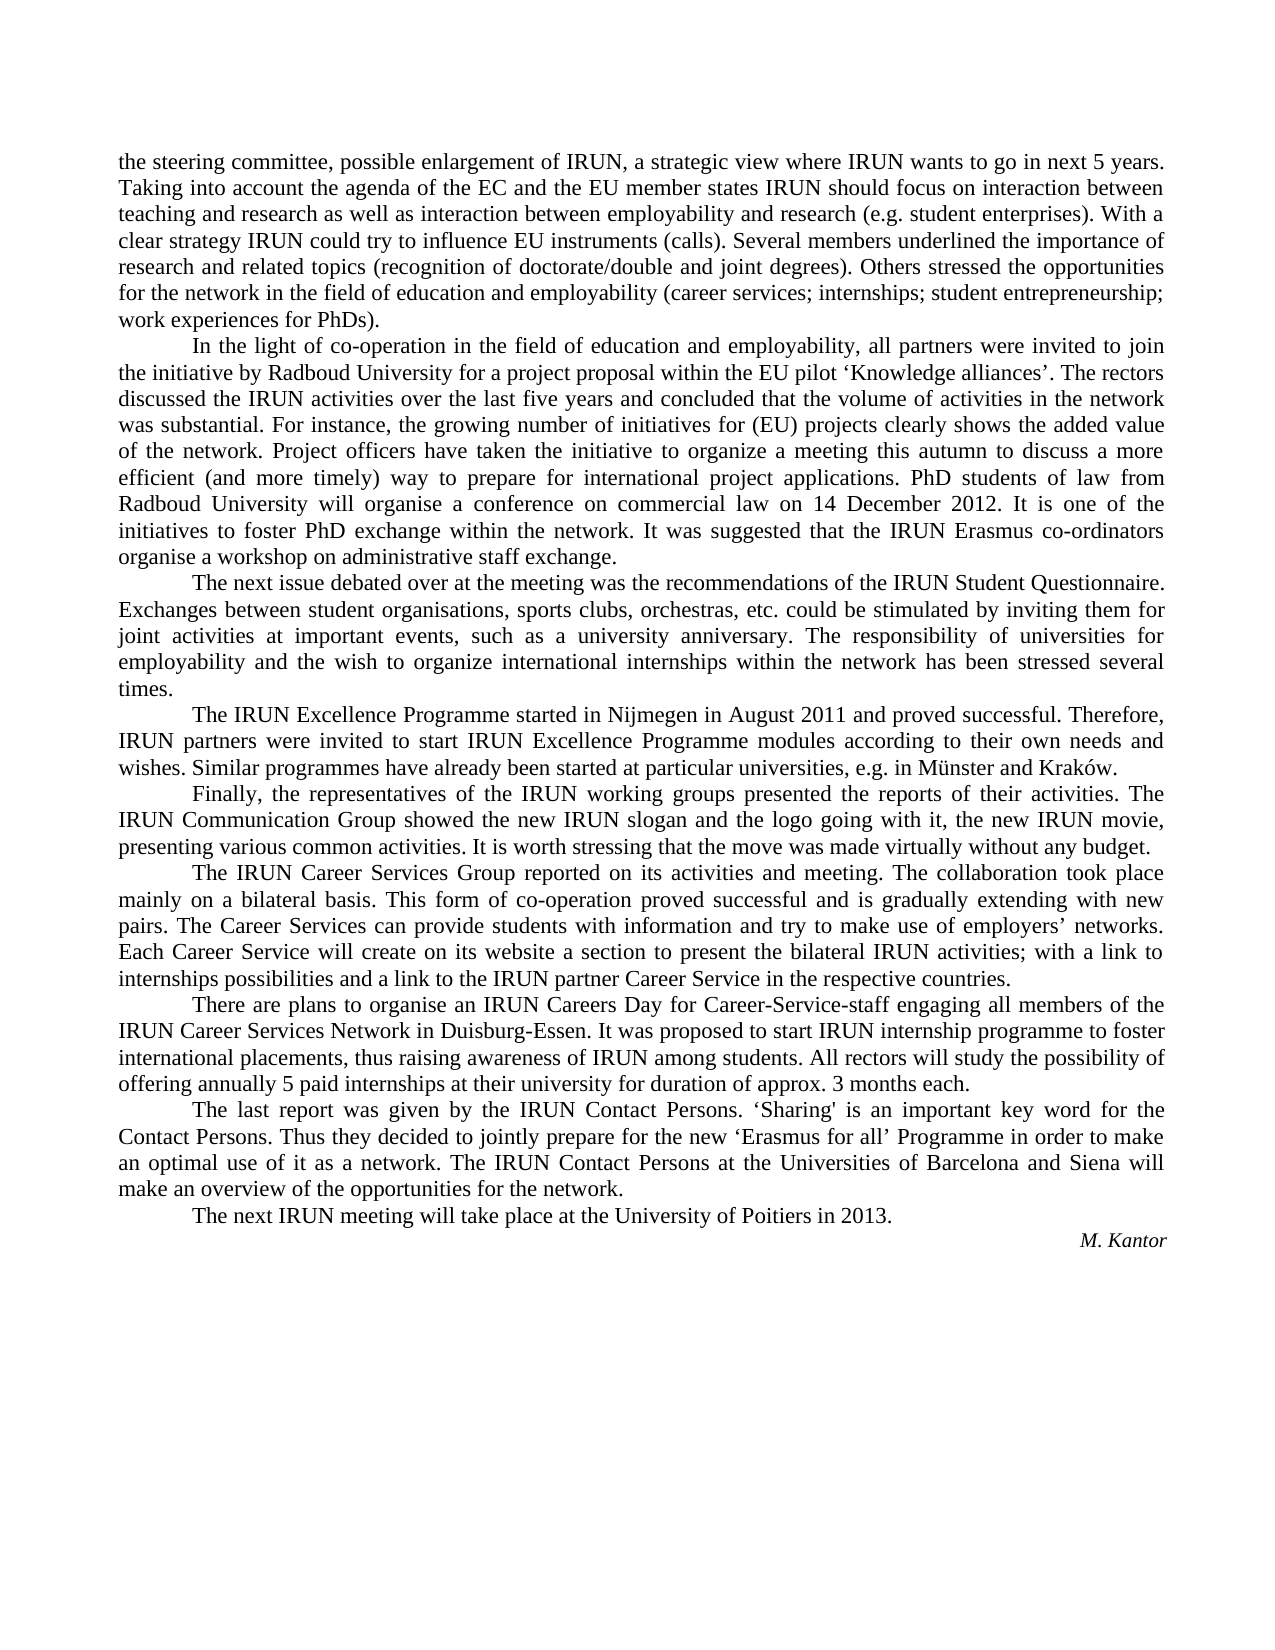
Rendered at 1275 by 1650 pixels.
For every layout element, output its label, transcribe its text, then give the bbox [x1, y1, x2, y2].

text The next issue debated over at the meeting was the recommendations of the IRUN Student Questionnaire. Exchanges between student organisations, sports clubs, orchestras, etc. could be stimulated by inviting them for joint activities at important events, such as a university anniversary. The responsibility of universities for employability and the wish to organize international internships within the network has been stressed several times. [118, 569, 1167, 701]
text The next IRUN meeting will take place at the University of Poitiers in 2013. [118, 1202, 1167, 1228]
text The IRUN Excellence Programme started in in August 2011 and proved successful. Therefore, partners were invited to start IRUN Excellence Programme modules according to their own needs and wishes. Similar programmes have already been started at particular universities, e.g. in Münster and Kraków. [118, 701, 1167, 780]
text In the light of co-operation in the field of education and employability, all partners were invited to join the initiative by for a project proposal within the EU pilot ‘Knowledge alliances’. The rectors discussed the activities over the last five years and concluded that the volume of activities in the network was substantial. For instance, the growing number of initiatives for (EU) projects clearly shows the added value of the network. Project officers have taken the initiative to organize a meeting this autumn to discuss a more efficient (and more timely) way to prepare for international project applications. PhD students of law from will organise a conference on commercial law on 14 December 2012. It is one of the initiatives to foster PhD exchange within the network. It was suggested that the Erasmus co-ordinators organise a workshop on administrative staff exchange. [118, 332, 1167, 569]
text There are plans to organise an IRUN Careers Day for Career-Service-staff engaging all members of the IRUN Career Services Network in Duisburg-Essen. It was proposed to start IRUN internship programme to foster international placements, thus raising awareness of IRUN among students. All rectors will study the possibility of offering annually 5 paid internships at their university for duration of approx. 3 months each. [118, 991, 1167, 1096]
text M. Kantor [118, 1228, 1167, 1252]
text Finally, the representatives of the working groups presented the reports of their activities. The IRUN Communication Group showed the new slogan and the logo going with it, the new movie, presenting various common activities. It is worth stressing that the move was made virtually without any budget. [118, 780, 1167, 859]
text The last report was given by the IRUN Contact Persons. ‘Sharing' is an important key word for the Contact Persons. Thus they decided to jointly prepare for the new ‘Erasmus for all’ Programme in order to make an optimal use of it as a network. The IRUN Contact Persons at the Universities of Barcelona and Siena will make an overview of the opportunities for the network. [118, 1096, 1167, 1202]
text The IRUN Career Services Group reported on its activities and meeting. The collaboration took place mainly on a bilateral basis. This form of co-operation proved successful and is gradually extending with new pairs. The Career Services can provide students with information and try to make use of employers’ networks. Each Career Service will create on its website a section to present the bilateral activities; with a link to internships possibilities and a link to the partner Career Service in the respective countries. [118, 859, 1167, 991]
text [118, 148, 1166, 332]
